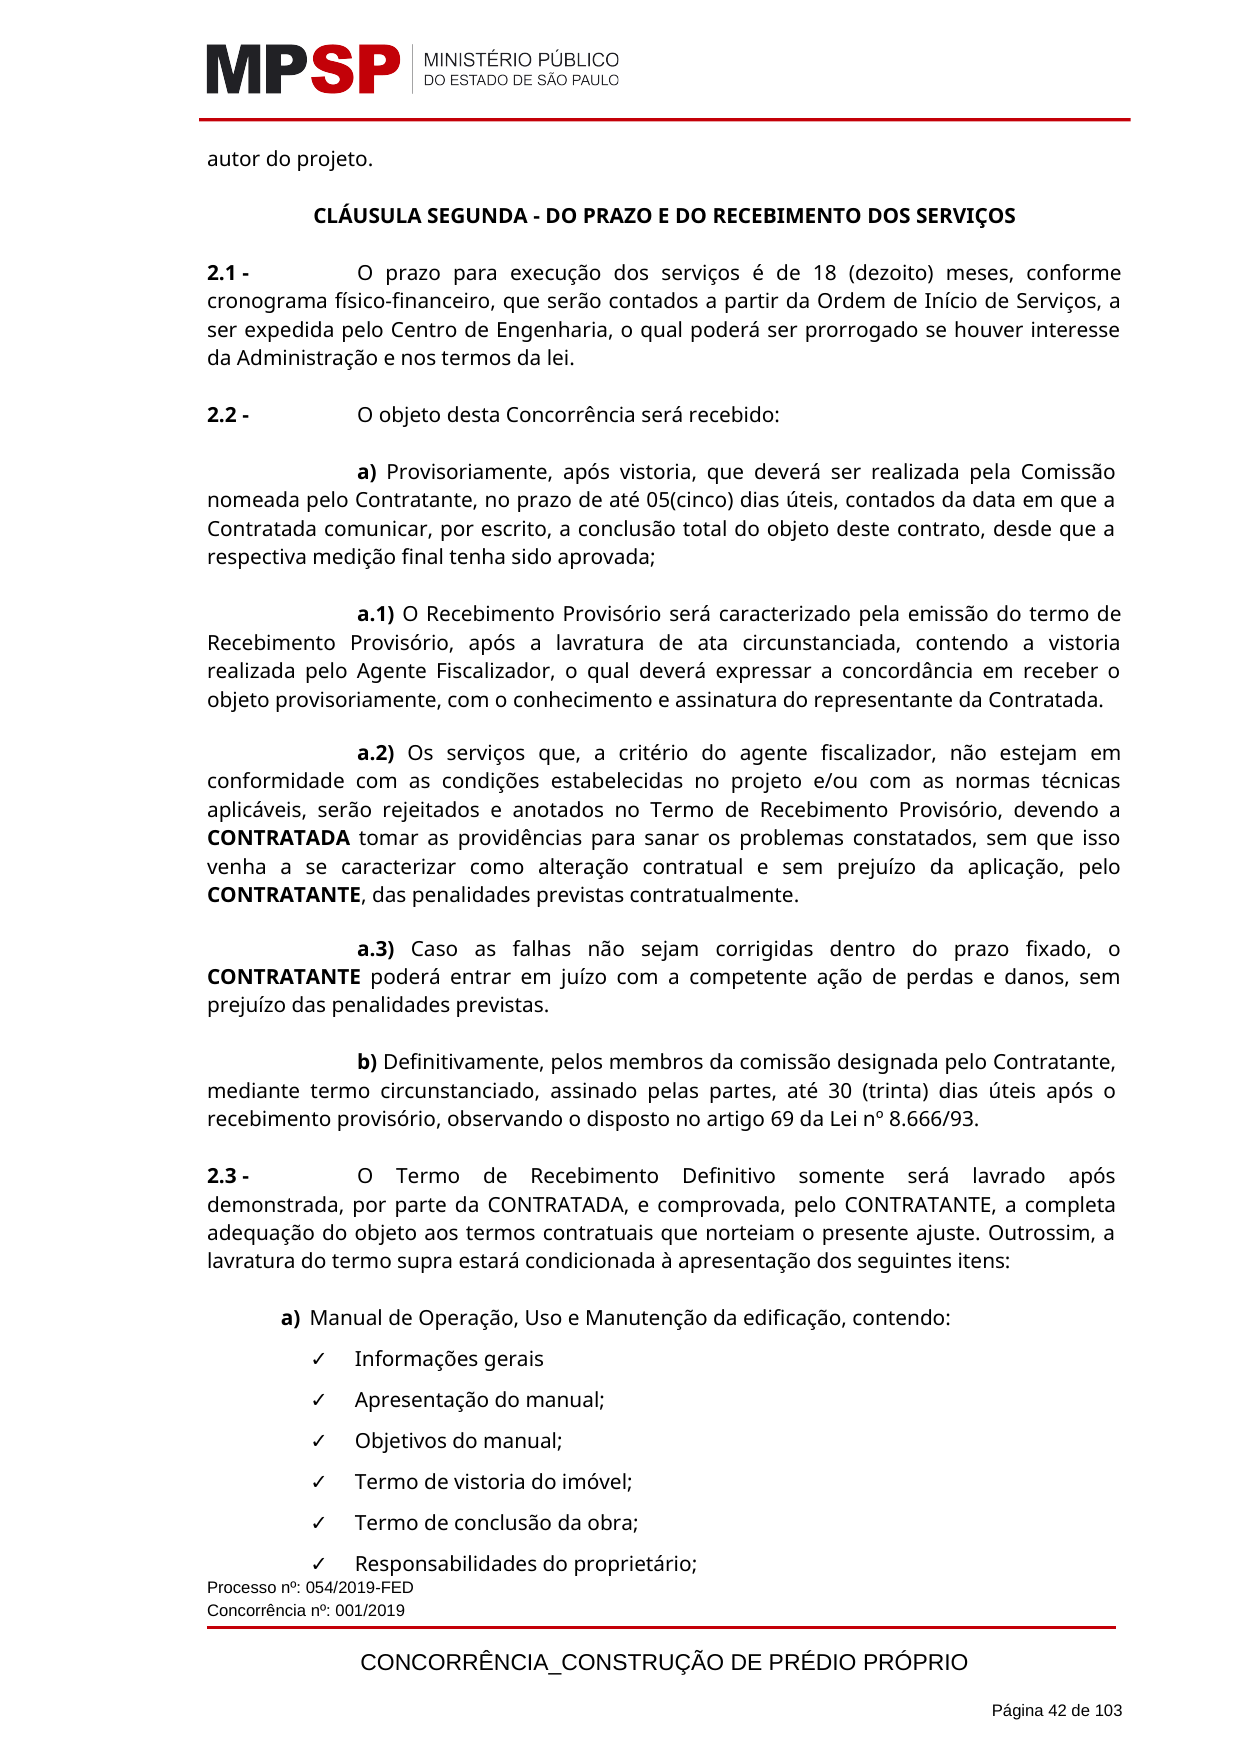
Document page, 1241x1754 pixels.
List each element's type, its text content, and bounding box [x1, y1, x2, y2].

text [207, 144, 1122, 173]
text a.1) O Recebimento Provisório será caracterizado pela emissão do termo de Recebimento Provisório, após a lavratura de ata circunstanciada, contendo a vistoria realizada pelo Agente Fiscalizador, o qual deverá expressar a concordância em receber o objeto provisoriamente, com o conhecimento e assinatura do representante da Contratada. [207, 599, 1122, 713]
subtitle CLÁUSULA SEGUNDA - DO PRAZO E DO RECEBIMENTO DOS SERVIÇOS [207, 201, 1122, 230]
picture [206, 44, 619, 94]
text b) Definitivamente, pelos membros da comissão designada pelo Contratante, mediante termo circunstanciado, assinado pelas partes, até 30 (trinta) dias úteis após o recebimento provisório, observando o disposto no artigo 69 da Lei nº 8.666/93. [207, 1047, 1117, 1133]
text 2.3 - O Termo de Recebimento Definitivo somente será lavrado após demonstrada, por parte da CONTRATADA, e comprovada, pelo CONTRATANTE, a completa adequação do objeto aos termos contratuais que norteiam o presente ajuste. Outrossim, a lavratura do termo supra estará condicionada à apresentação dos seguintes itens: [207, 1161, 1117, 1275]
text a) Provisoriamente, após vistoria, que deverá ser realizada pela Comissão nomeada pelo Contratante, no prazo de até 05(cinco) dias úteis, contados da data em que a Contratada comunicar, por escrito, a conclusão total do objeto deste contrato, desde que a respectiva medição final tenha sido aprovada; [207, 457, 1117, 571]
list Responsabilidades do proprietário; [310, 1549, 1122, 1577]
list Termo de vistoria do imóvel; [310, 1467, 1122, 1496]
list Manual de Operação, Uso e Manutenção da edificação, contendo: [281, 1303, 1122, 1332]
text a.3) Caso as falhas não sejam corrigidas dentro do prazo fixado, o CONTRATANTE poderá entrar em juízo com a competente ação de perdas e danos, sem prejuízo das penalidades previstas. [207, 934, 1122, 1019]
text 2.2 - O objeto desta Concorrência será recebido: [207, 400, 1122, 429]
list Objetivos do manual; [310, 1426, 1122, 1455]
text a.2) Os serviços que, a critério do agente fiscalizador, não estejam em conformidade com as condições estabelecidas no projeto e/ou com as normas técnicas aplicáveis, serão rejeitados e anotados no Termo de Recebimento Provisório, devendo a CONTRATADA tomar as providências para sanar os problemas constatados, sem que isso venha a se caracterizar como alteração contratual e sem prejuízo da aplicação, pelo CONTRATANTE, das penalidades previstas contratualmente. [207, 738, 1122, 909]
list Termo de conclusão da obra; [310, 1508, 1122, 1537]
text 2.1 - O prazo para execução dos serviços é de 18 (dezoito) meses, conforme cronograma físico-financeiro, que serão contados a partir da Ordem de Início de Serviços, a ser expedida pelo Centro de Engenharia, o qual poderá ser prorrogado se houver interesse da Administração e nos termos da lei. [207, 258, 1122, 372]
list Informações gerais [310, 1344, 1122, 1373]
list Apresentação do manual; [310, 1385, 1122, 1414]
